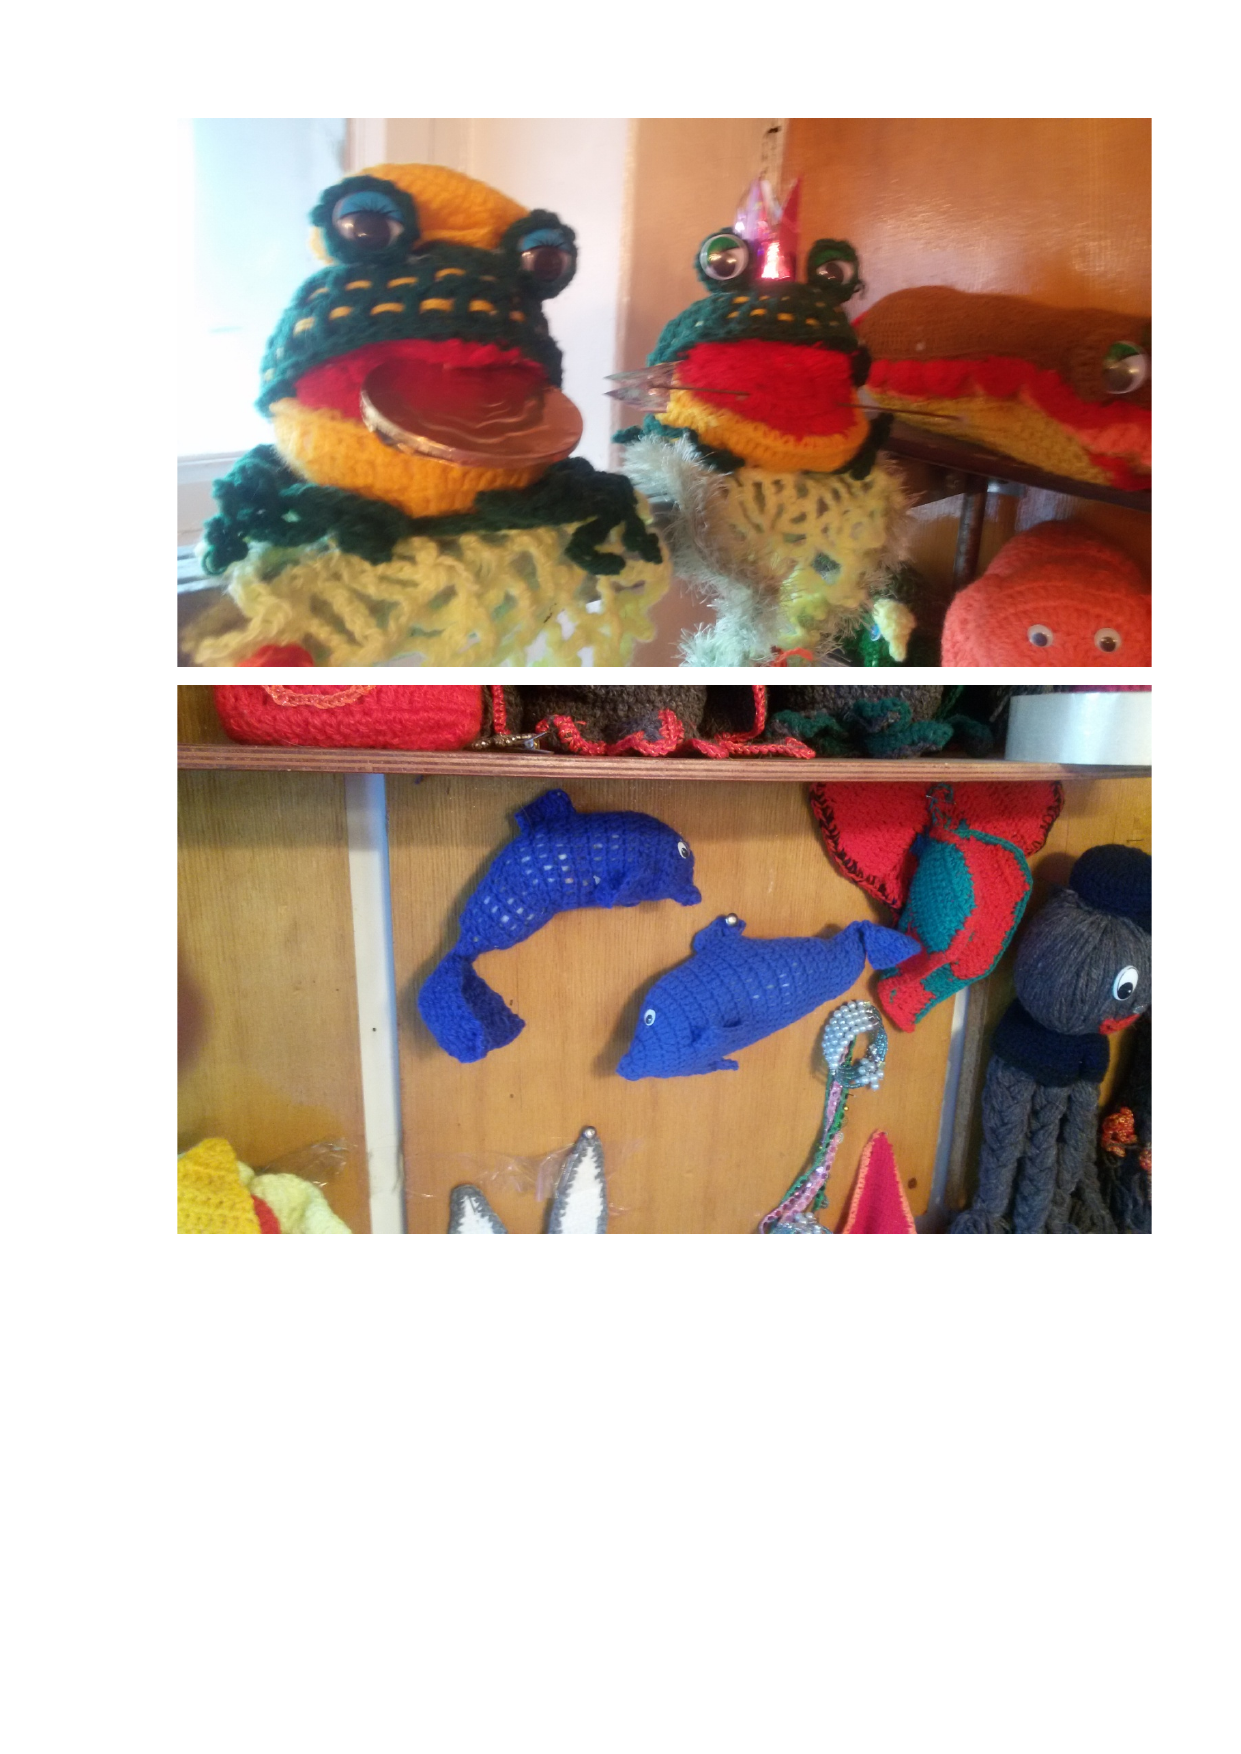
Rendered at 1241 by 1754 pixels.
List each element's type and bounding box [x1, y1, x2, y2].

picture [177, 118, 1152, 667]
picture [177, 685, 1152, 1234]
